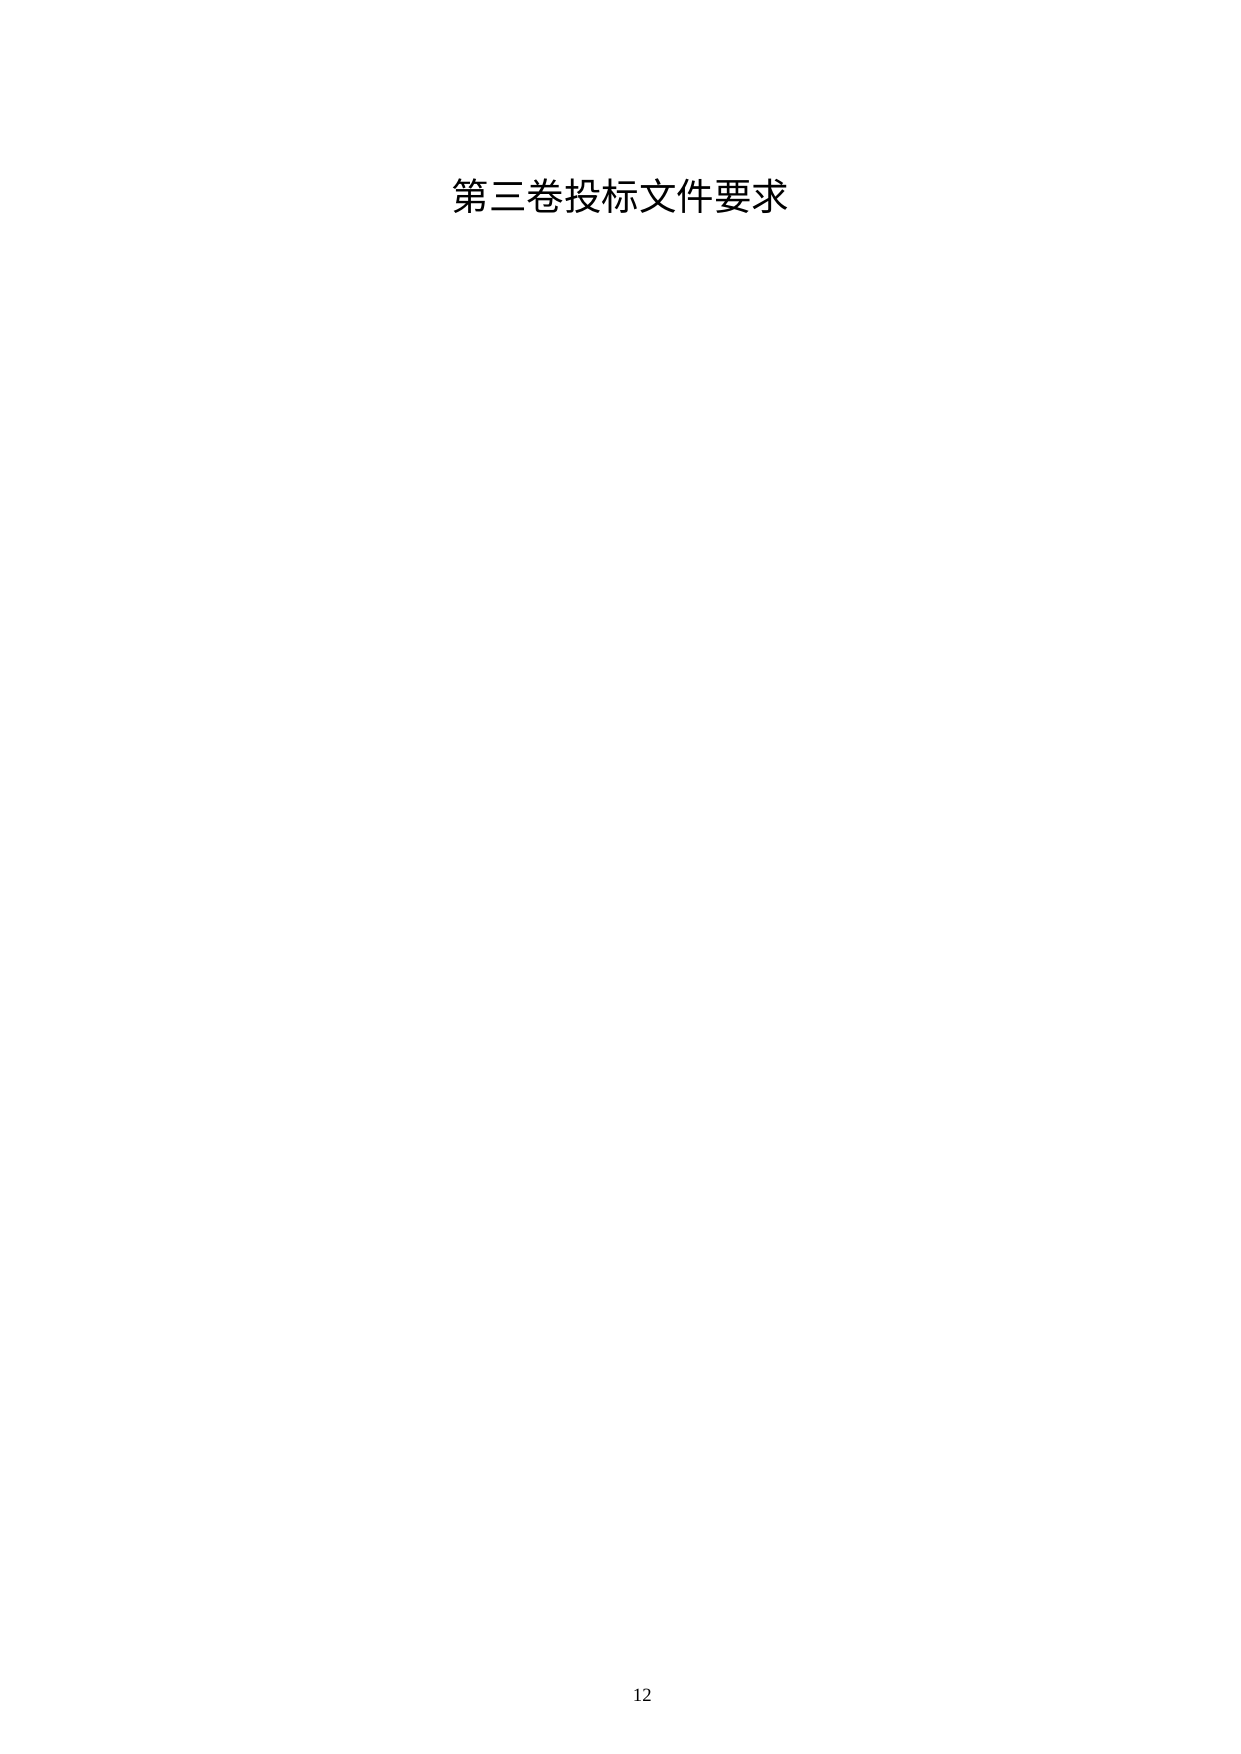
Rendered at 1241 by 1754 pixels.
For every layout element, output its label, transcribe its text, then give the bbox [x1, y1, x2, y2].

subtitle 第三卷投标文件要求 [148, 162, 1092, 227]
